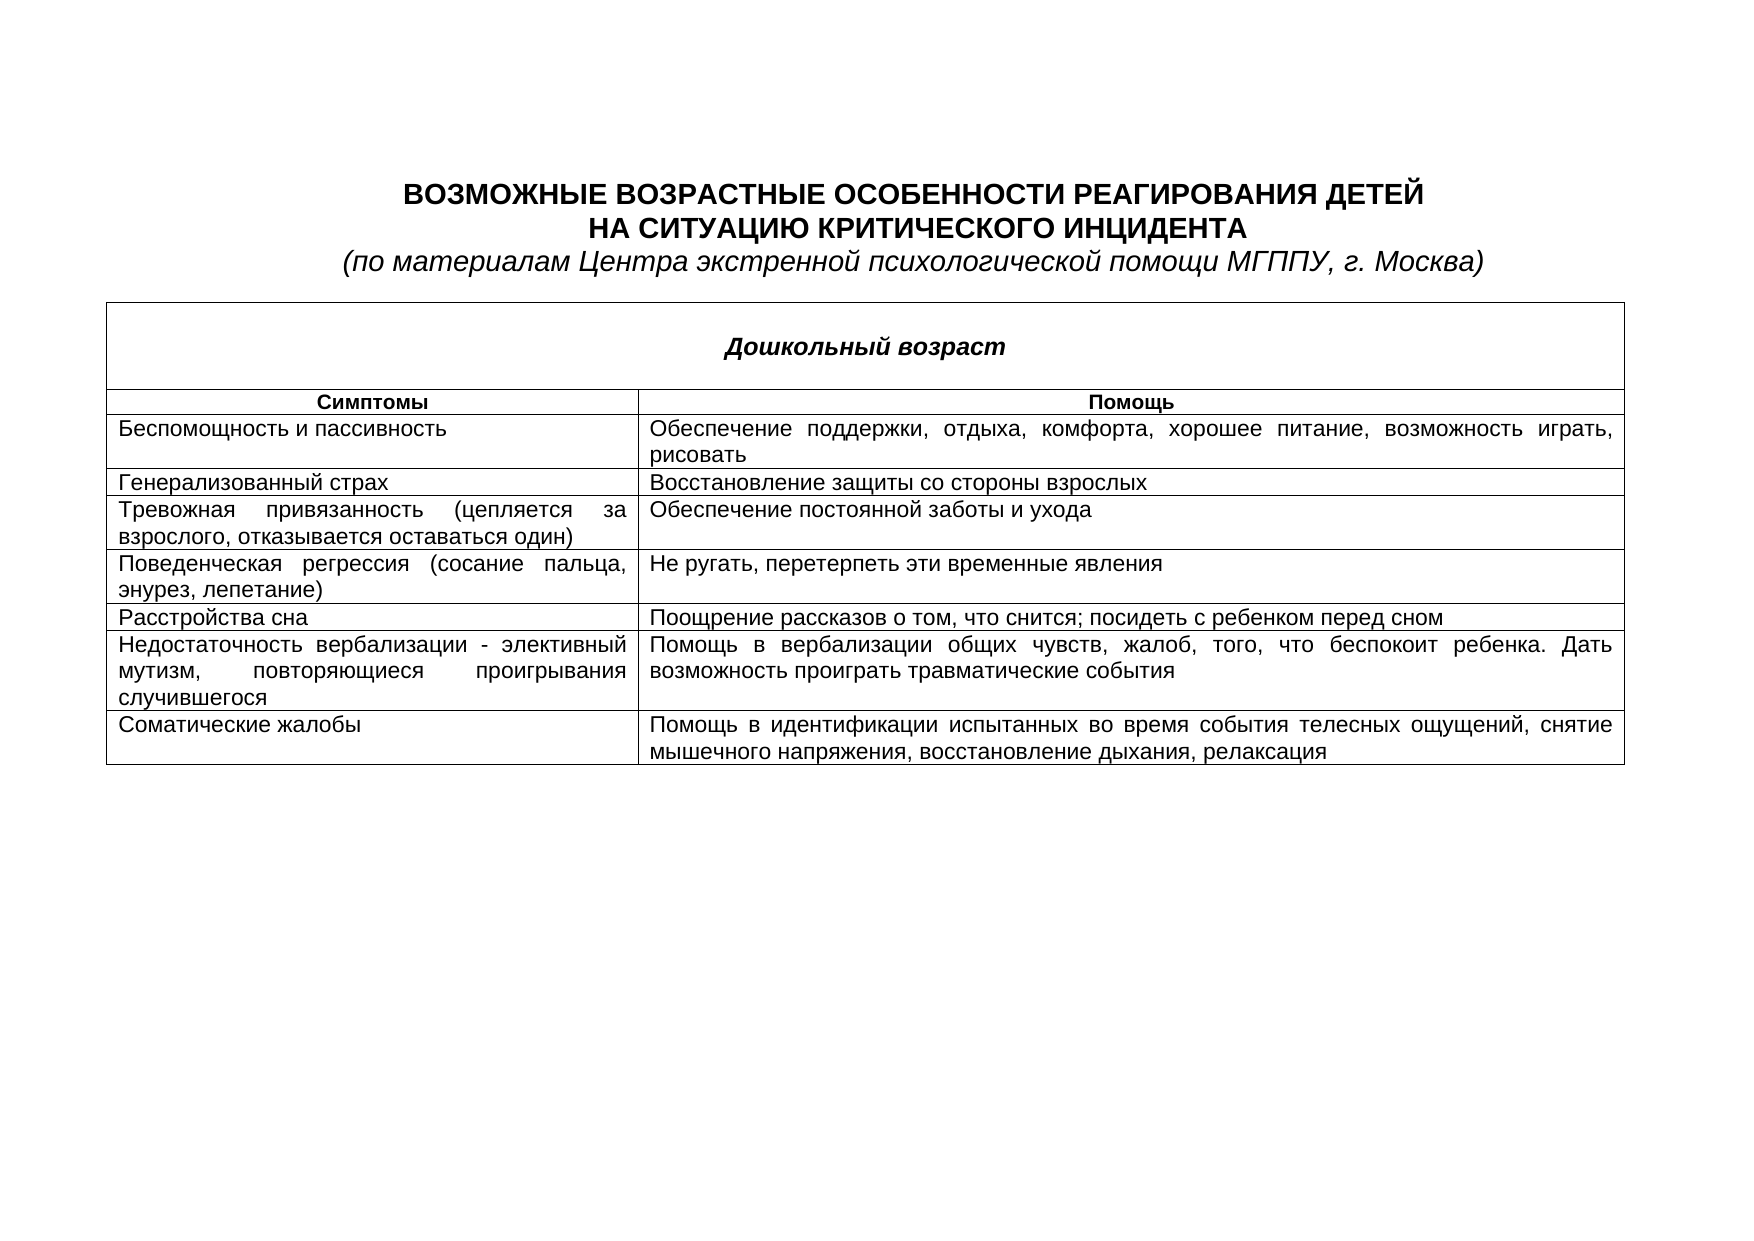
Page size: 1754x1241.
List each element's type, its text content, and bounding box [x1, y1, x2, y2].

text ВОЗМОЖНЫЕ ВОЗРАСТНЫЕ ОСОБЕННОСТИ РЕАГИРОВАНИЯ ДЕТЕЙ [118, 177, 1636, 211]
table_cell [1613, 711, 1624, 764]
table_cell Соматические жалобы [107, 711, 638, 764]
table_cell Поведенческая регрессия (сосание пальца, энурез, лепетание) [107, 550, 638, 603]
table_cell Генерализованный страх [107, 469, 638, 495]
table_cell Расстройства сна [107, 604, 638, 630]
table_cell Не ругать, перетерпеть эти временные явления [639, 550, 1624, 603]
table_cell Восстановление защиты со стороны взрослых [639, 469, 1624, 495]
text (по материалам Центра экстренной психологической помощи МГППУ, г. Москва) [118, 244, 1636, 278]
table_cell Беспомощность и пассивность [107, 415, 638, 468]
table_cell Помощь в вербализации общих чувств, жалоб, того, что беспокоит ребенка. Дать возможность проиграть травматические события [639, 631, 1624, 710]
table_cell Симптомы [107, 390, 638, 414]
table_cell Недостаточность вербализации - элективный мутизм, повторяющиеся проигрывания случившегося [107, 631, 638, 710]
table_cell Обеспечение постоянной заботы и ухода [639, 496, 1624, 549]
table_cell Тревожная привязанность (цепляется за взрослого, отказывается оставаться один) [107, 496, 638, 549]
text НА СИТУАЦИЮ КРИТИЧЕСКОГО ИНЦИДЕНТА [118, 211, 1636, 244]
table_cell Поощрение рассказов о том, что снится; посидеть с ребенком перед сном [639, 604, 1624, 630]
table_cell Помощь [639, 390, 1624, 414]
table_cell Обеспечение поддержки, отдыха, комфорта, хорошее питание, возможность играть, рисовать [639, 415, 1624, 468]
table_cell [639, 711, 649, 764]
